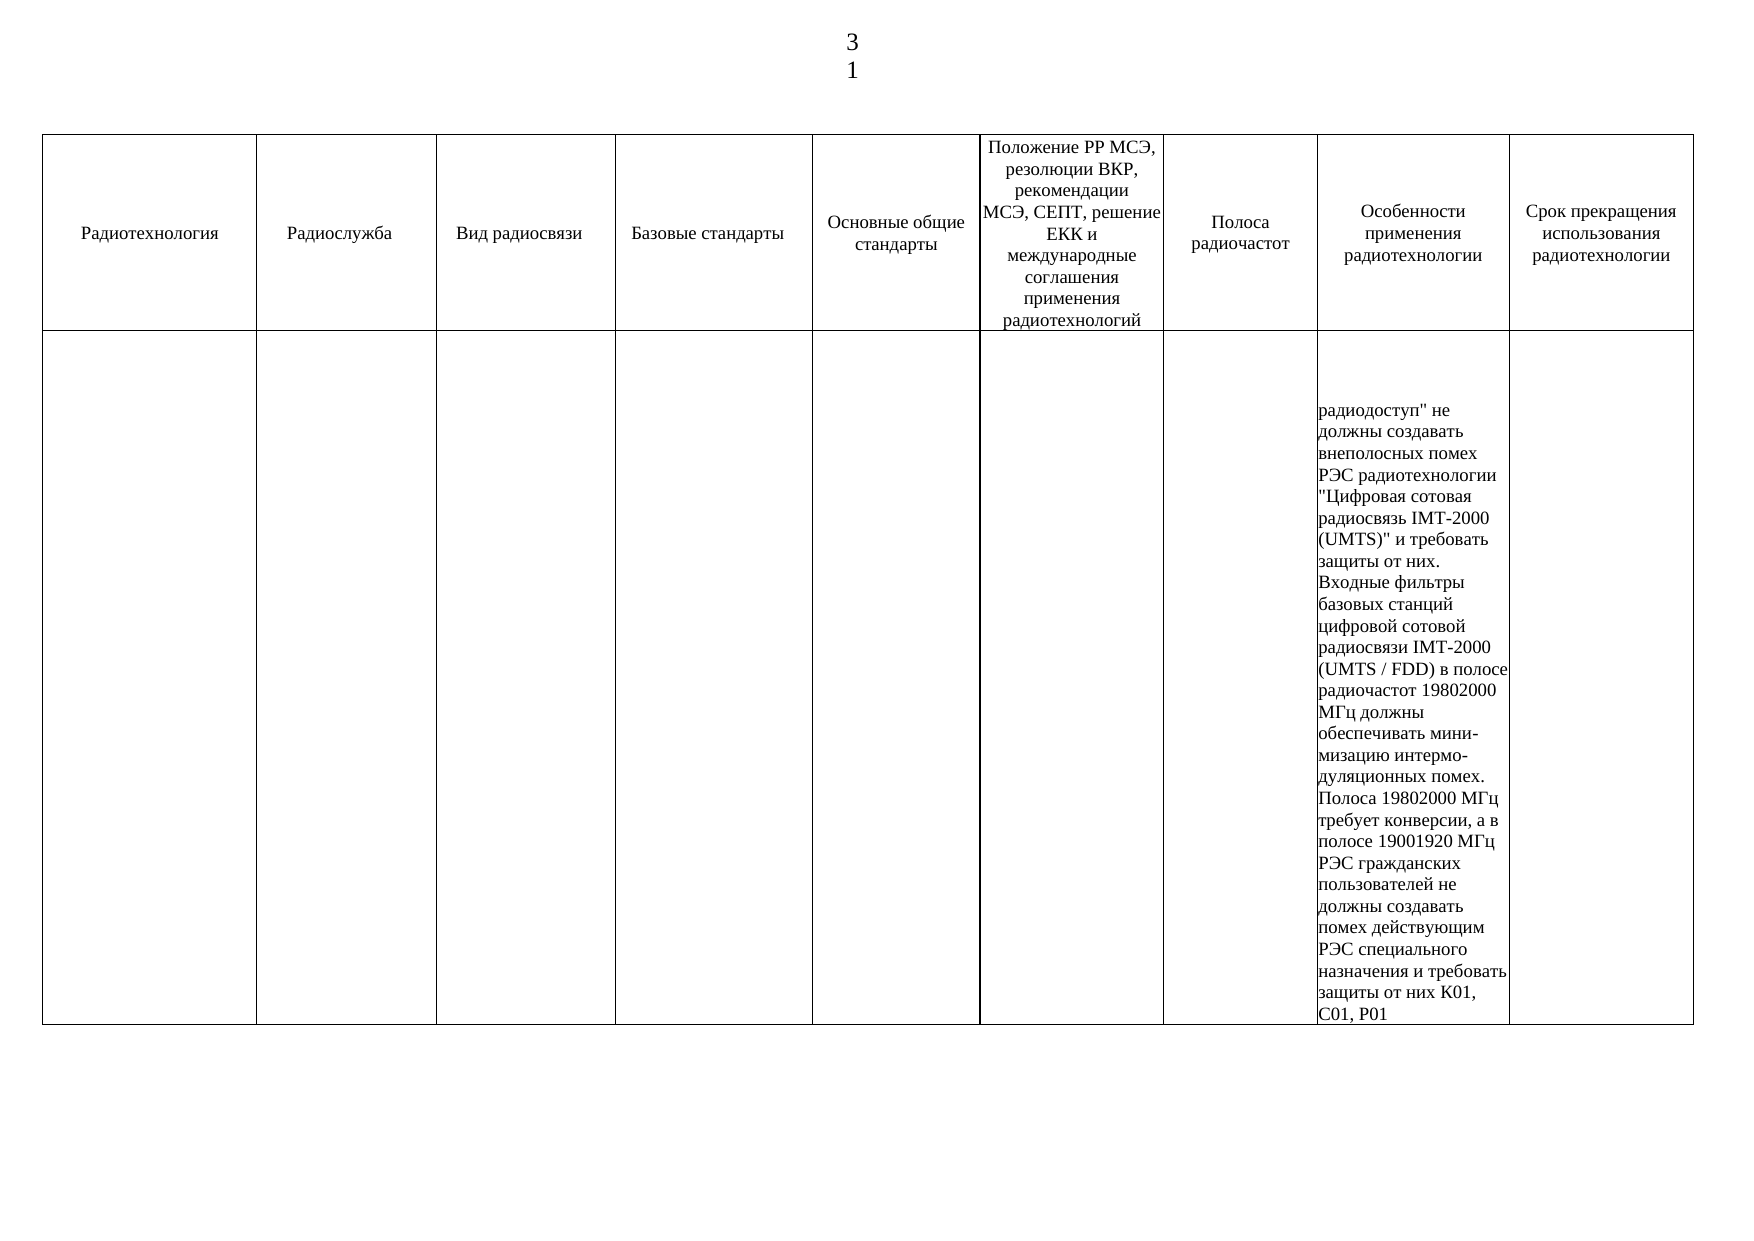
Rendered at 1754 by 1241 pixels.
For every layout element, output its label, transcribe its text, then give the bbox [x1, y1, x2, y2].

table_cell [1164, 331, 1317, 1024]
table_cell радиодоступ" не должны создавать внеполосных помех РЭС радиотехнологии "Цифровая сотовая радиосвязь IMT-2000 (UMTS)" и требовать защиты от них. Входные фильтры базовых станций цифровой сотовой радиосвязи IMT-2000 (UMTS / FDD) в полосе радиочастот 19802000 МГц должны обеспечивать минимизацию интермодуляционных помех. Полоса 19802000 МГц требует конверсии, а в полосе 19001920 МГц РЭС гражданских пользователей не должны создавать помех действующим РЭС специального назначения и требовать защиты от них К01, С01, Р01 [1318, 331, 1509, 1024]
table_cell [1510, 331, 1693, 1024]
table_cell [981, 331, 1163, 1024]
table_cell [813, 331, 979, 1024]
table_cell [437, 331, 615, 1024]
table_header Положение РР МСЭ, резолюции ВКР, рекомендации МСЭ, СЕПТ, решение ЕКК и международные соглашения применения радиотехнологий [981, 135, 1163, 330]
table_header Радиотехнология [43, 135, 256, 330]
table_cell [257, 331, 436, 1024]
table_header Базовые стандарты [616, 135, 812, 330]
table_header Особенности применения радиотехнологии [1318, 135, 1509, 330]
table_header Полоса радиочастот [1164, 135, 1317, 330]
table_cell [616, 331, 812, 1024]
table_header Срок прекращения использования радиотехнологии [1510, 135, 1693, 330]
table_header Вид радиосвязи [437, 135, 615, 330]
table_header Основные общие стандарты [813, 135, 979, 330]
table_cell [43, 331, 256, 1024]
table_header Радиослужба [257, 135, 436, 330]
